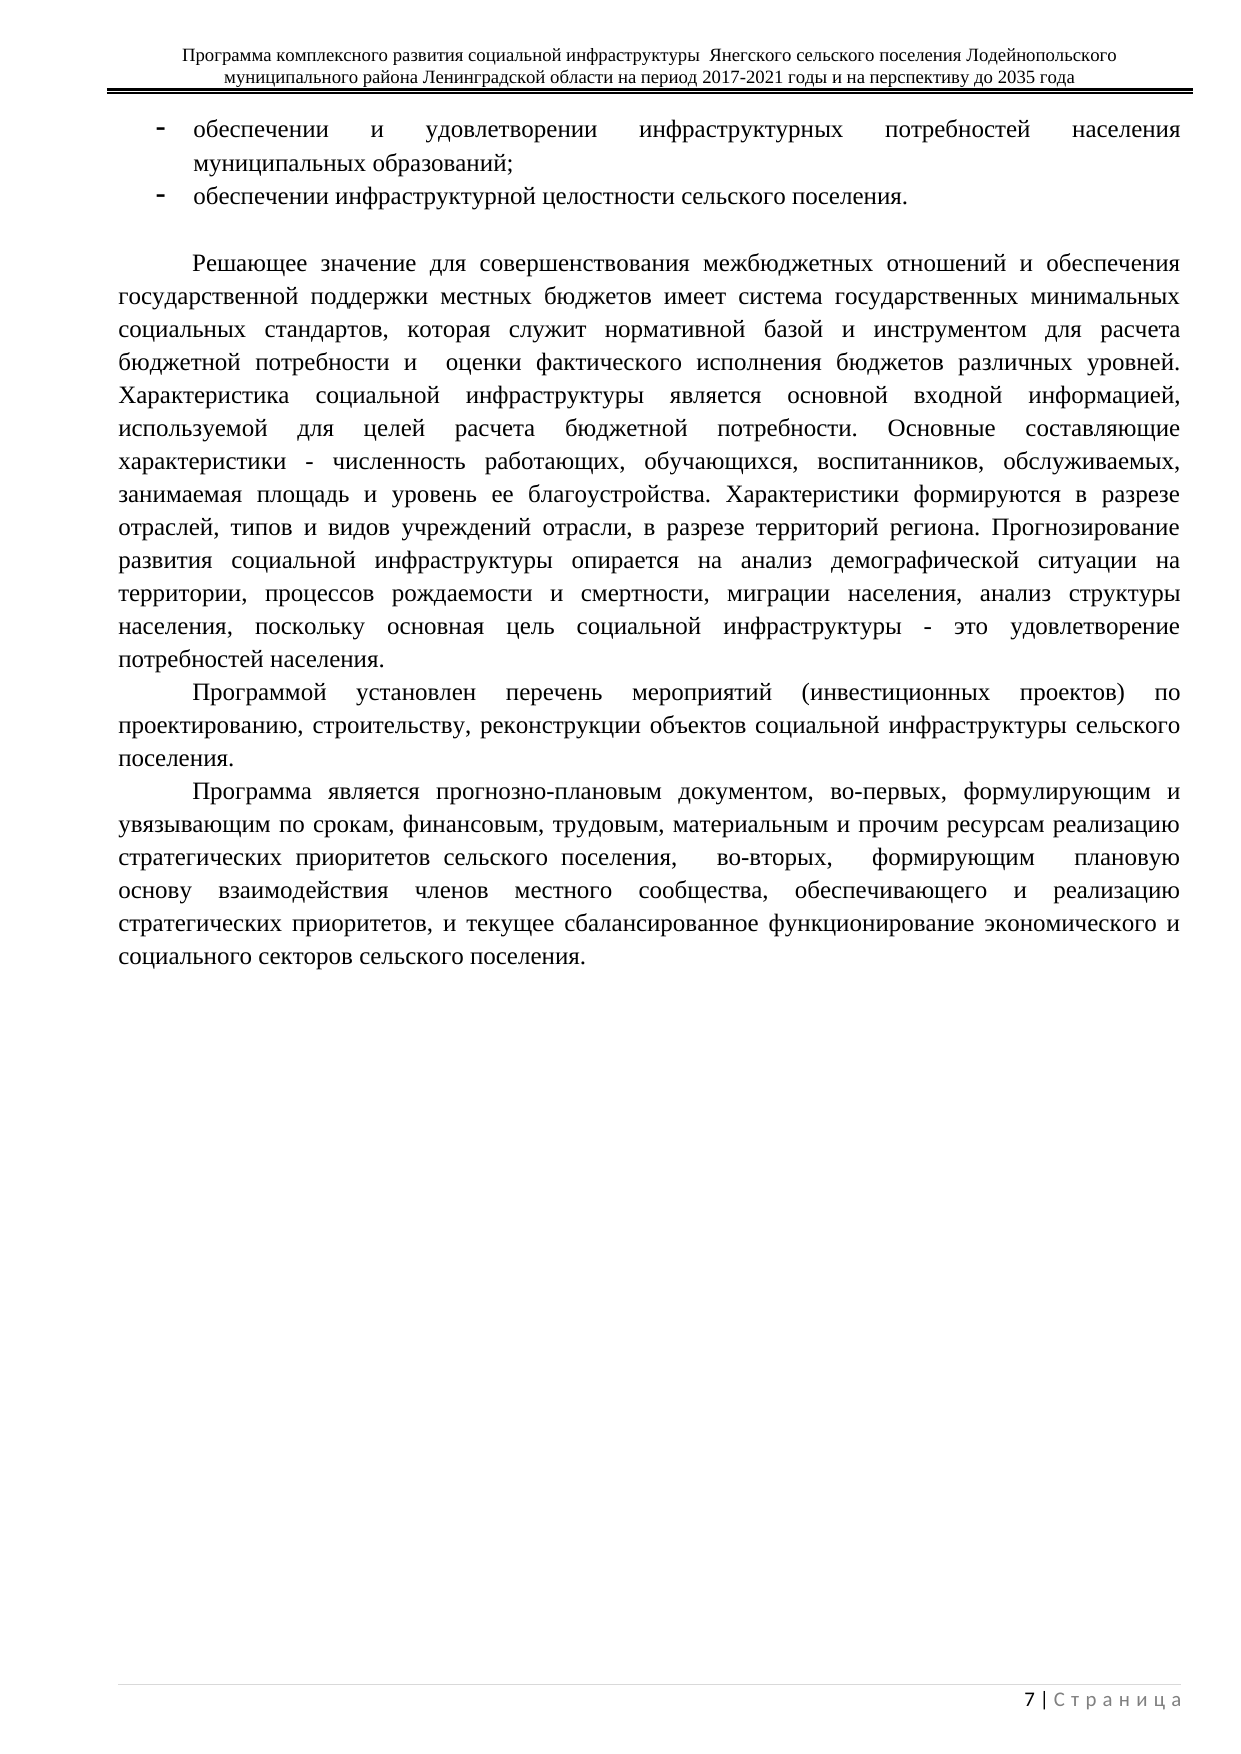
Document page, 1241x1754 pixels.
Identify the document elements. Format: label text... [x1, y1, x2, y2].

text Программа является прогнозно-плановым документом, во-первых, формулирующим и увязывающим по срокам, финансовым, трудовым, материальным и прочим ресурсам реализацию стратегических приоритетов сельского поселения, во-вторых, формирующим плановую основу взаимодействия членов местного сообщества, обеспечивающего и реализацию стратегических приоритетов, и текущее сбалансированное функционирование экономического и социального секторов сельского поселения. [118, 776, 1181, 970]
list обеспечении инфраструктурной целостности сельского поселения. [156, 181, 1181, 211]
list обеспечении и удовлетворении инфраструктурных потребностей населения муниципальных образований; [156, 114, 1181, 177]
text Программой установлен перечень мероприятий (инвестиционных проектов) по проектированию, строительству, реконструкции объектов социальной инфраструктуры сельского поселения. [118, 677, 1181, 772]
text Решающее значение для совершенствования межбюджетных отношений и обеспечения государственной поддержки местных бюджетов имеет система государственных минимальных социальных стандартов, которая служит нормативной базой и инструментом для расчета бюджетной потребности и оценки фактического исполнения бюджетов различных уровней. Характеристика социальной инфраструктуры является основной входной информацией, используемой для целей расчета бюджетной потребности. Основные составляющие характеристики - численность работающих, обучающихся, воспитанников, обслуживаемых, занимаемая площадь и уровень ее благоустройства. Характеристики формируются в разрезе отраслей, типов и видов учреждений отрасли, в разрезе территорий региона. Прогнозирование развития социальной инфраструктуры опирается на анализ демографической ситуации на территории, процессов рождаемости и смертности, миграции населения, анализ структуры населения, поскольку основная цель социальной инфраструктуры - это удовлетворение потребностей населения. [118, 248, 1181, 673]
